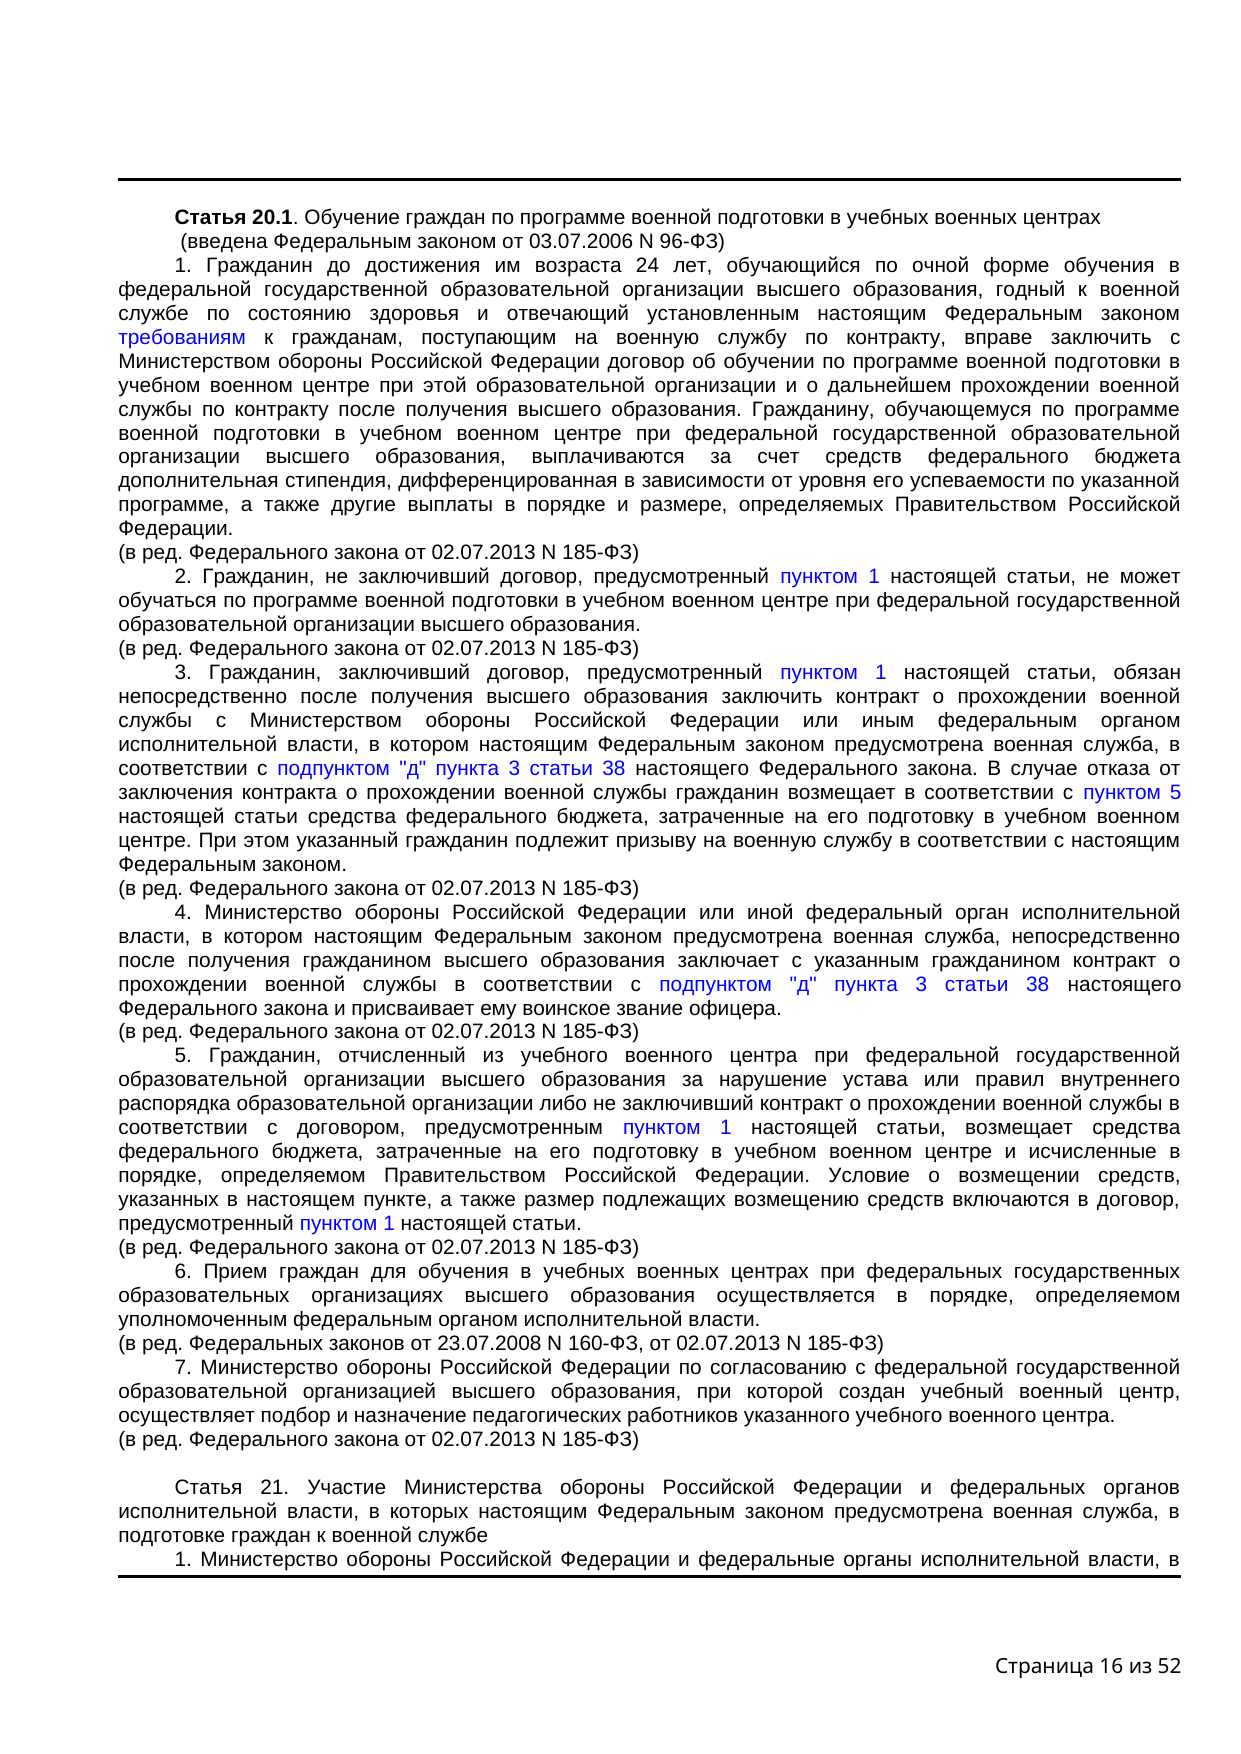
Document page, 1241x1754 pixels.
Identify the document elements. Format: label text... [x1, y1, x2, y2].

text (в ред. Федерального закона от 02.07.2013 N 185-ФЗ) [118, 1235, 1181, 1259]
text 7. Министерство обороны Российской Федерации по согласованию с федеральной государственной образовательной организацией высшего образования, при которой создан учебный военный центр, осуществляет подбор и назначение педагогических работников указанного учебного военного центра. [118, 1355, 1181, 1427]
text (в ред. Федерального закона от 02.07.2013 N 185-ФЗ) [118, 1427, 1181, 1451]
text Статья 20.1. Обучение граждан по программе военной подготовки в учебных военных центрах [118, 205, 1181, 229]
text (в ред. Федерального закона от 02.07.2013 N 185-ФЗ) [118, 1019, 1181, 1043]
text Статья 21. Участие Министерства обороны Российской Федерации и федеральных органов исполнительной власти, в которых настоящим Федеральным законом предусмотрена военная служба, в подготовке граждан к военной службе [118, 1474, 1181, 1546]
text 5. Гражданин, отчисленный из учебного военного центра при федеральной государственной образовательной организации высшего образования за нарушение устава или правил внутреннего распорядка образовательной организации либо не заключивший контракт о прохождении военной службы в соответствии с договором, предусмотренным пунктом 1 настоящей статьи, возмещает средства федерального бюджета, затраченные на его подготовку в учебном военном центре и исчисленные в порядке, определяемом Правительством Российской Федерации. Условие о возмещении средств, указанных в настоящем пункте, а также размер подлежащих возмещению средств включаются в договор, предусмотренный пунктом 1 настоящей статьи. [118, 1043, 1181, 1235]
text 3. Гражданин, заключивший договор, предусмотренный пунктом 1 настоящей статьи, обязан непосредственно после получения высшего образования заключить контракт о прохождении военной службы с Министерством обороны Российской Федерации или иным федеральным органом исполнительной власти, в котором настоящим Федеральным законом предусмотрена военная служба, в соответствии с подпунктом "д" пункта 3 статьи 38 настоящего Федерального закона. В случае отказа от заключения контракта о прохождении военной службы гражданин возмещает в соответствии с пунктом 5 настоящей статьи средства федерального бюджета, затраченные на его подготовку в учебном военном центре. При этом указанный гражданин подлежит призыву на военную службу в соответствии с настоящим Федеральным законом. [118, 660, 1181, 876]
text (введена Федеральным законом от 03.07.2006 N 96-ФЗ) [118, 229, 1181, 253]
text (в ред. Федерального закона от 02.07.2013 N 185-ФЗ) [118, 636, 1181, 660]
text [118, 1546, 1181, 1570]
text 6. Прием граждан для обучения в учебных военных центрах при федеральных государственных образовательных организациях высшего образования осуществляется в порядке, определяемом уполномоченным федеральным органом исполнительной власти. [118, 1259, 1181, 1331]
text (в ред. Федерального закона от 02.07.2013 N 185-ФЗ) [118, 876, 1181, 899]
text 1. Гражданин до достижения им возраста 24 лет, обучающийся по очной форме обучения в федеральной государственной образовательной организации высшего образования, годный к военной службе по состоянию здоровья и отвечающий установленным настоящим Федеральным законом требованиям к гражданам, поступающим на военную службу по контракту, вправе заключить с Министерством обороны Российской Федерации договор об обучении по программе военной подготовки в учебном военном центре при этой образовательной организации и о дальнейшем прохождении военной службы по контракту после получения высшего образования. Гражданину, обучающемуся по программе военной подготовки в учебном военном центре при федеральной государственной образовательной организации высшего образования, выплачиваются за счет средств федерального бюджета дополнительная стипендия, дифференцированная в зависимости от уровня его успеваемости по указанной программе, а также другие выплаты в порядке и размере, определяемых Правительством Российской Федерации. [118, 253, 1181, 540]
text (в ред. Федерального закона от 02.07.2013 N 185-ФЗ) [118, 540, 1181, 564]
text 2. Гражданин, не заключивший договор, предусмотренный пунктом 1 настоящей статьи, не может обучаться по программе военной подготовки в учебном военном центре при федеральной государственной образовательной организации высшего образования. [118, 564, 1181, 636]
text 4. Министерство обороны Российской Федерации или иной федеральный орган исполнительной власти, в котором настоящим Федеральным законом предусмотрена военная служба, непосредственно после получения гражданином высшего образования заключает с указанным гражданином контракт о прохождении военной службы в соответствии с подпунктом "д" пункта 3 статьи 38 настоящего Федерального закона и присваивает ему воинское звание офицера. [118, 899, 1181, 1019]
text (в ред. Федеральных законов от 23.07.2008 N 160-ФЗ, от 02.07.2013 N 185-ФЗ) [118, 1331, 1181, 1355]
